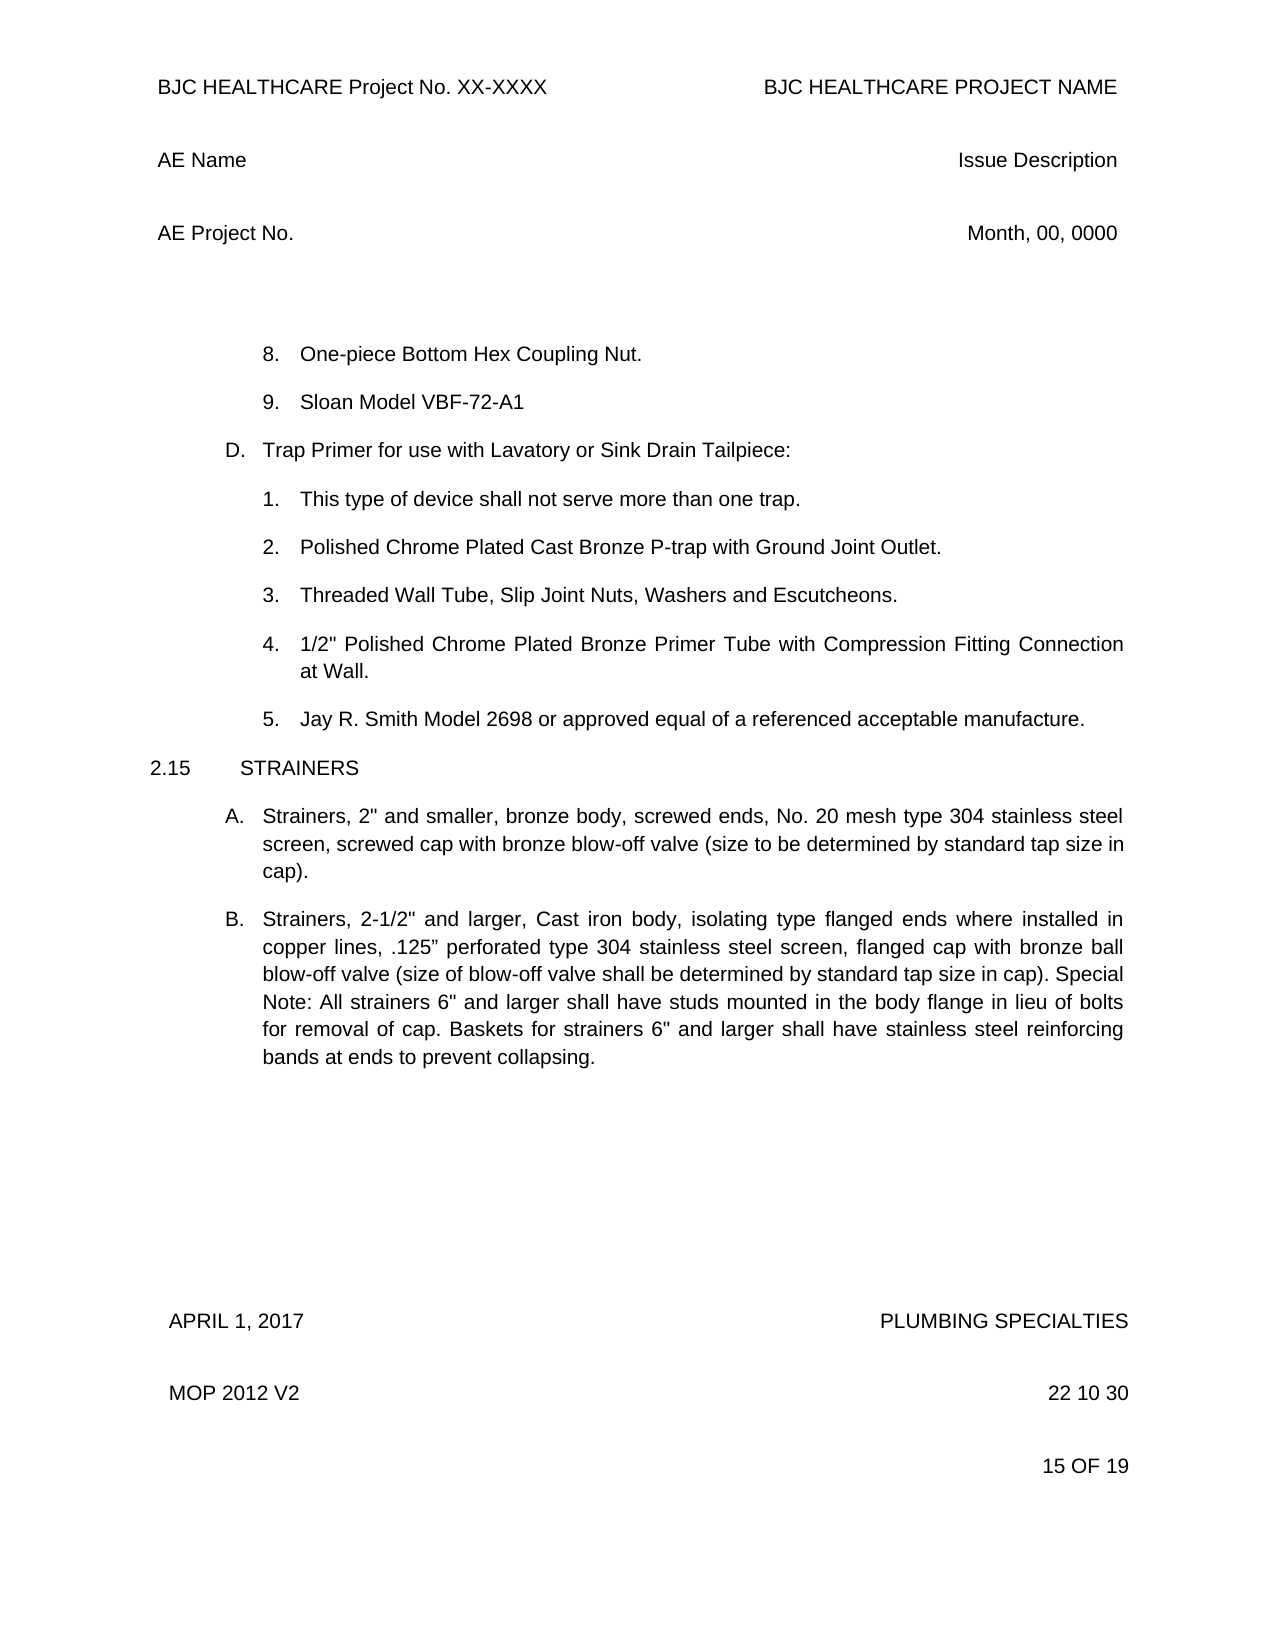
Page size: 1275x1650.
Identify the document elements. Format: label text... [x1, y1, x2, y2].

text Threaded Wall Tube, Slip Joint Nuts, Washers and Escutcheons. [262, 583, 1125, 607]
text Strainers, 2-1/2" and larger, Cast iron body, isolating type flanged ends where installed in copper lines, .125” perforated type 304 stainless steel screen, flanged cap with bronze ball blow-off valve (size of blow-off valve shall be determined by standard tap size in cap). Special Note: All strainers 6" and larger shall have studs mounted in the body flange in lieu of bolts for removal of cap. Baskets for strainers 6" and larger shall have stainless steel reinforcing bands at ends to prevent collapsing. [225, 907, 1125, 1069]
text strainers [150, 756, 1125, 779]
text This type of device shall not serve more than one trap. [262, 486, 1125, 510]
text 1/2" Polished Chrome Plated Bronze Primer Tube with Compression Fitting Connection at Wall. [262, 631, 1125, 683]
text Jay R. Smith Model 2698 or approved equal of a referenced acceptable manufacture. [262, 707, 1125, 731]
text Strainers, 2" and smaller, bronze body, screwed ends, No. 20 mesh type 304 stainless steel screen, screwed cap with bronze blow-off valve (size to be determined by standard tap size in cap). [225, 804, 1125, 883]
text Trap Primer for use with Lavatory or Sink Drain Tailpiece: [225, 438, 1125, 462]
text One-piece Bottom Hex Coupling Nut. [262, 341, 1125, 365]
text Polished Chrome Plated Cast Bronze P-trap with Ground Joint Outlet. [262, 535, 1125, 559]
text Sloan Model VBF-72-A1 [262, 390, 1125, 414]
